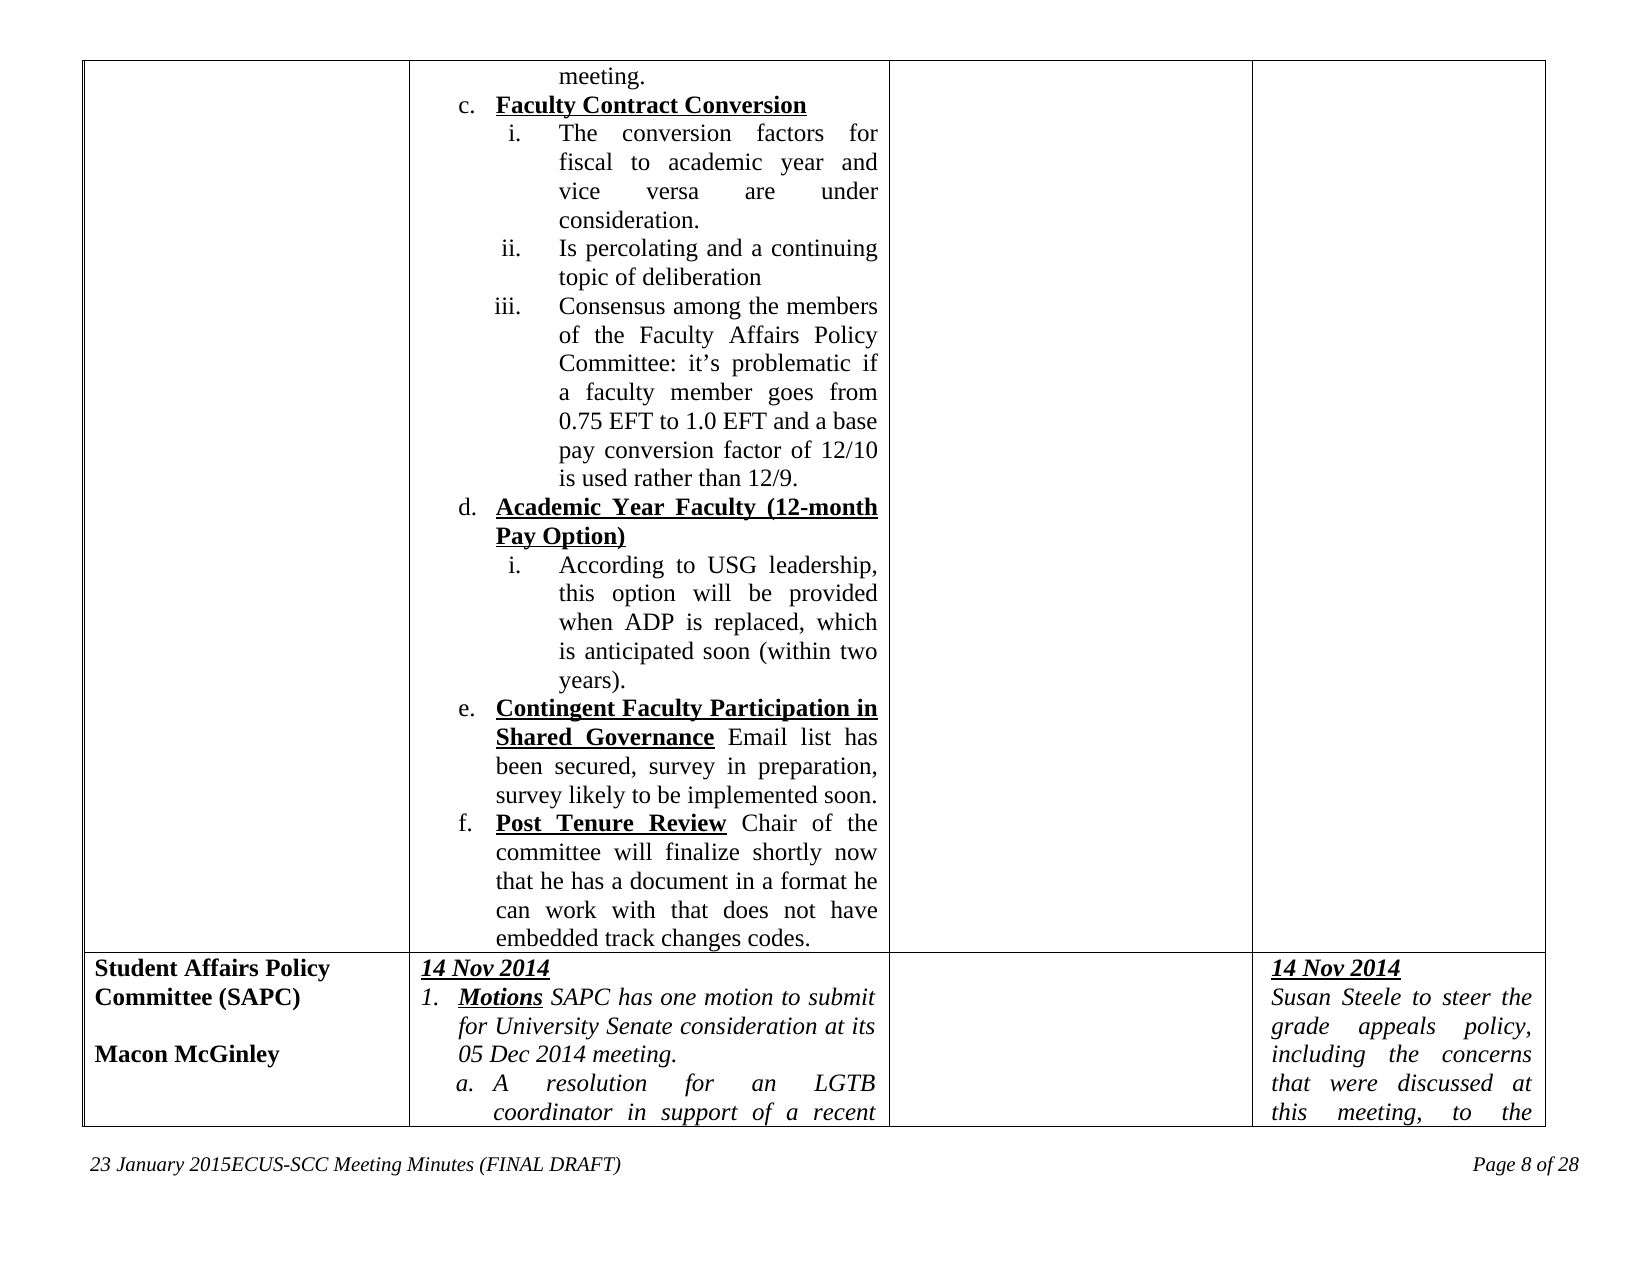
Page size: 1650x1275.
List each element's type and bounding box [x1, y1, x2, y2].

table_cell [890, 61, 1252, 952]
table_cell [410, 953, 889, 1126]
table_cell [85, 953, 409, 1126]
table_cell [1253, 953, 1545, 1126]
table_cell [1253, 61, 1545, 952]
table_cell [890, 953, 1252, 1126]
table_cell [410, 61, 889, 952]
table_cell [85, 61, 409, 952]
